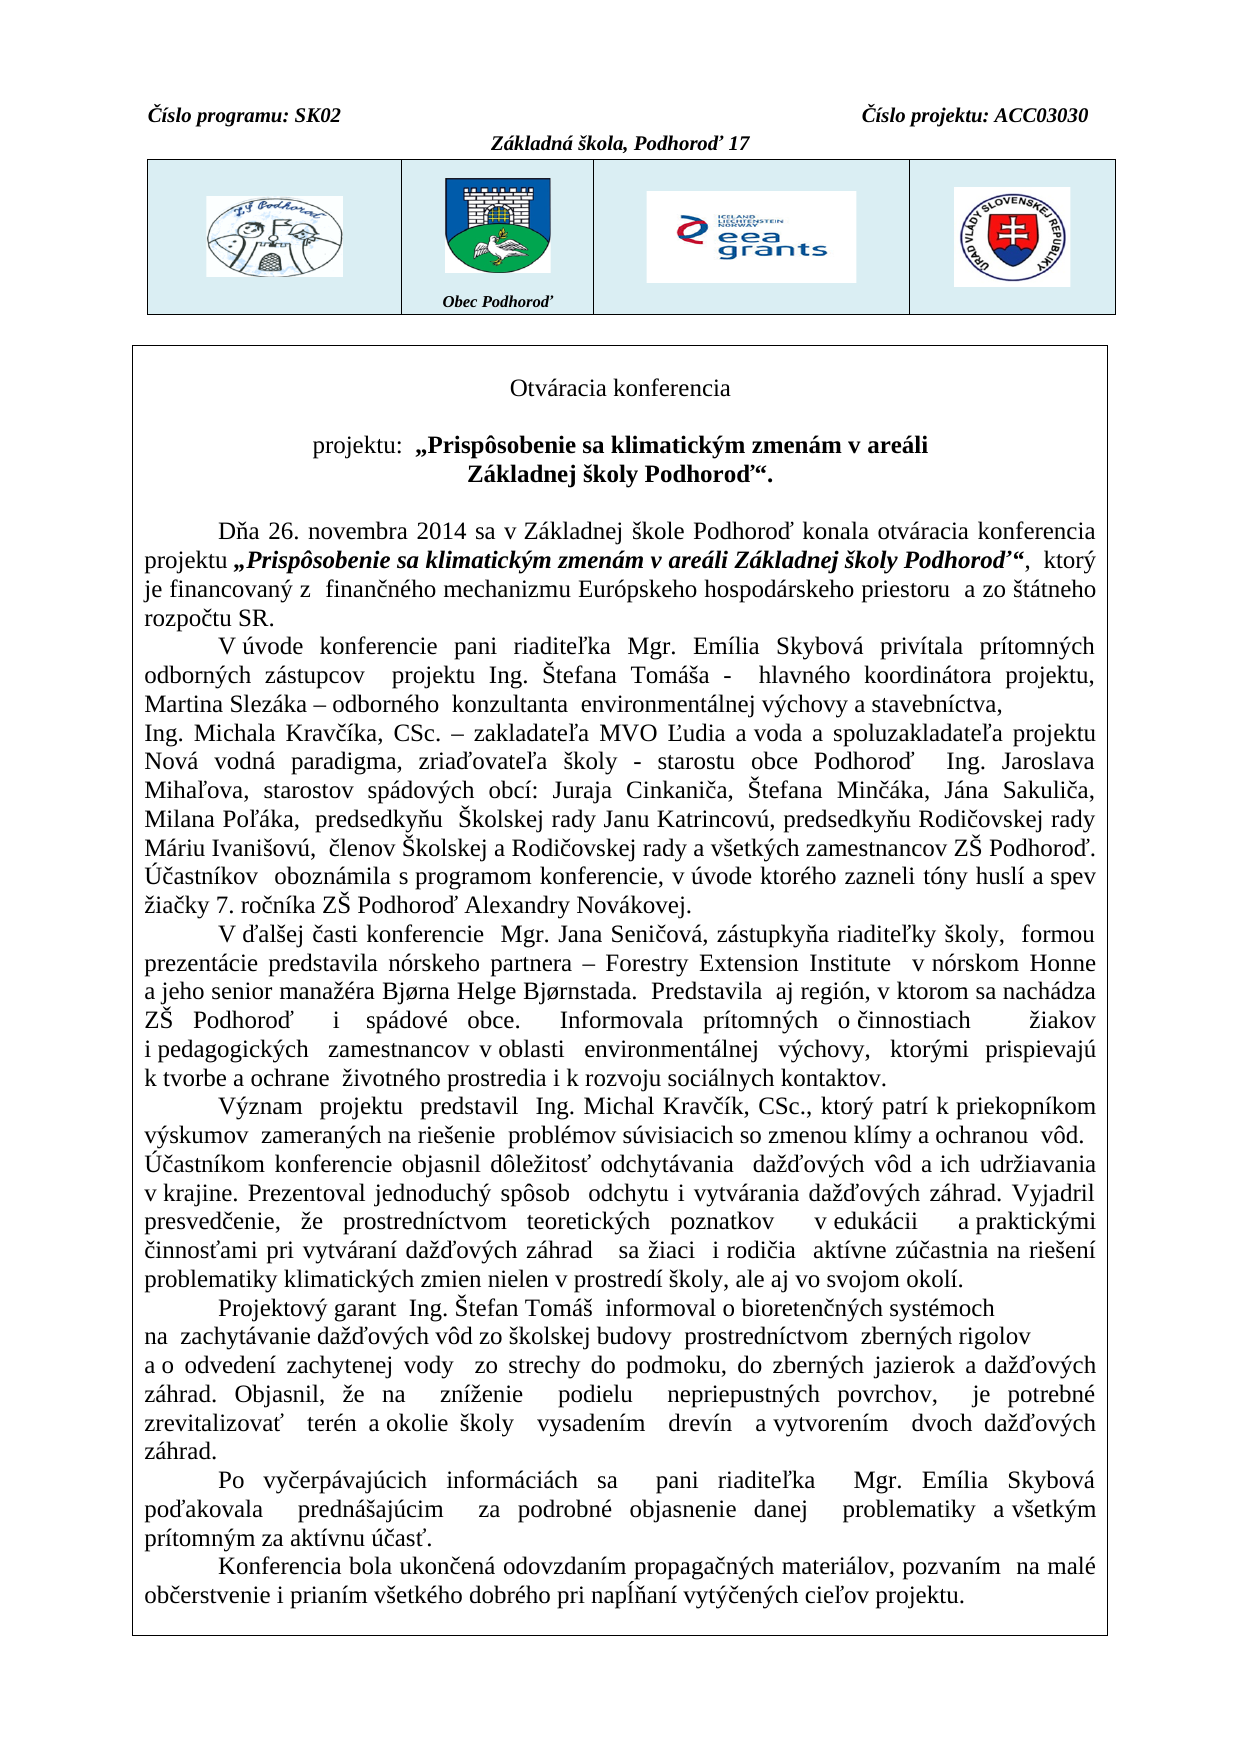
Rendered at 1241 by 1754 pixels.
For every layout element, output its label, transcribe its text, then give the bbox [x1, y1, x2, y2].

text Číslo programu: SK02 Číslo projektu: ACC03030 [148, 103, 1093, 127]
table_header [910, 160, 1115, 314]
table_header [148, 160, 401, 314]
picture [646, 191, 857, 283]
picture [445, 178, 551, 273]
table_header Obec Podhoroď [402, 160, 593, 314]
picture [954, 187, 1071, 287]
table_header [594, 160, 909, 314]
picture [206, 196, 343, 277]
text Základná škola, Podhoroď 17 [148, 131, 1093, 155]
table_header Otváracia konferencia projektu: „Prispôsobenie sa klimatickým zmenám v areáli Základnej školy Podhoroď“. Dňa 26. novembra 2014 sa v Základnej škole Podhoroď konala otváracia konferencia projektu „Prispôsobenie sa klimatickým zmenám v areáli Základnej školy Podhoroď“, ktorý je financovaný z finančného mechanizmu Európskeho hospodárskeho priestoru a zo štátneho rozpočtu SR. V úvode konferencie pani riaditeľka Mgr. Emília Skybová privítala prítomných odborných zástupcov projektu Ing. Štefana Tomáša - hlavného koordinátora projektu, Martina Slezáka – odborného konzultanta environmentálnej výchovy a stavebníctva, Ing. Michala Kravčíka, CSc. – zakladateľa MVO Ľudia a voda a spoluzakladateľa projektu Nová vodná paradigma, zriaďovateľa školy - starostu obce Podhoroď Ing. Jaroslava Mihaľova, starostov spádových obcí: Juraja Cinkaniča, Štefana Minčáka, Jána Sakuliča, Milana Poľáka, predsedkyňu Školskej rady Janu Katrincovú, predsedkyňu Rodičovskej rady Máriu Ivanišovú, členov Školskej a Rodičovskej rady a všetkých zamestnancov ZŠ Podhoroď. Účastníkov oboznámila s programom konferencie, v úvode ktorého zazneli tóny huslí a spev žiačky 7. ročníka ZŠ Podhoroď Alexandry Novákovej. V ďalšej časti konferencie Mgr. Jana Seničová, zástupkyňa riaditeľky školy, formou prezentácie predstavila nórskeho partnera – Forestry Extension Institute v nórskom Honne a jeho senior manažéra Bjørna Helge Bjørnstada. Predstavila aj región, v ktorom sa nachádza ZŠ Podhoroď i spádové obce. Informovala prítomných o činnostiach žiakov i pedagogických zamestnancov v oblasti environmentálnej výchovy, ktorými prispievajú k tvorbe a ochrane životného prostredia i k rozvoju sociálnych kontaktov. Význam projektu predstavil Ing. Michal Kravčík, CSc., ktorý patrí k priekopníkom výskumov zameraných na riešenie problémov súvisiacich so zmenou klímy a ochranou vôd. Účastníkom konferencie objasnil dôležitosť odchytávania dažďových vôd a ich udržiavania v krajine. Prezentoval jednoduchý spôsob odchytu i vytvárania dažďových záhrad. Vyjadril presvedčenie, že prostredníctvom teoretických poznatkov v edukácii a praktickými činnosťami pri vytváraní dažďových záhrad sa žiaci i rodičia aktívne zúčastnia na riešení problematiky klimatických zmien nielen v prostredí školy, ale aj vo svojom okolí. Projektový garant Ing. Štefan Tomáš informoval o bioretenčných systémoch na zachytávanie dažďových vôd zo školskej budovy prostredníctvom zberných rigolov a o odvedení zachytenej vody zo strechy do podmoku, do zberných jazierok a dažďových záhrad. Objasnil, že na zníženie podielu nepriepustných povrchov, je potrebné zrevitalizovať terén a okolie školy vysadením drevín a vytvorením dvoch dažďových záhrad. Po vyčerpávajúcich informáciách sa pani riaditeľka Mgr. Emília Skybová poďakovala prednášajúcim za podrobné objasnenie danej problematiky a všetkým prítomným za aktívnu účasť. Konferencia bola ukončená odovzdaním propagačných materiálov, pozvaním na malé občerstvenie i prianím všetkého dobrého pri napĺňaní vytýčených cieľov projektu. [133, 346, 1107, 1635]
